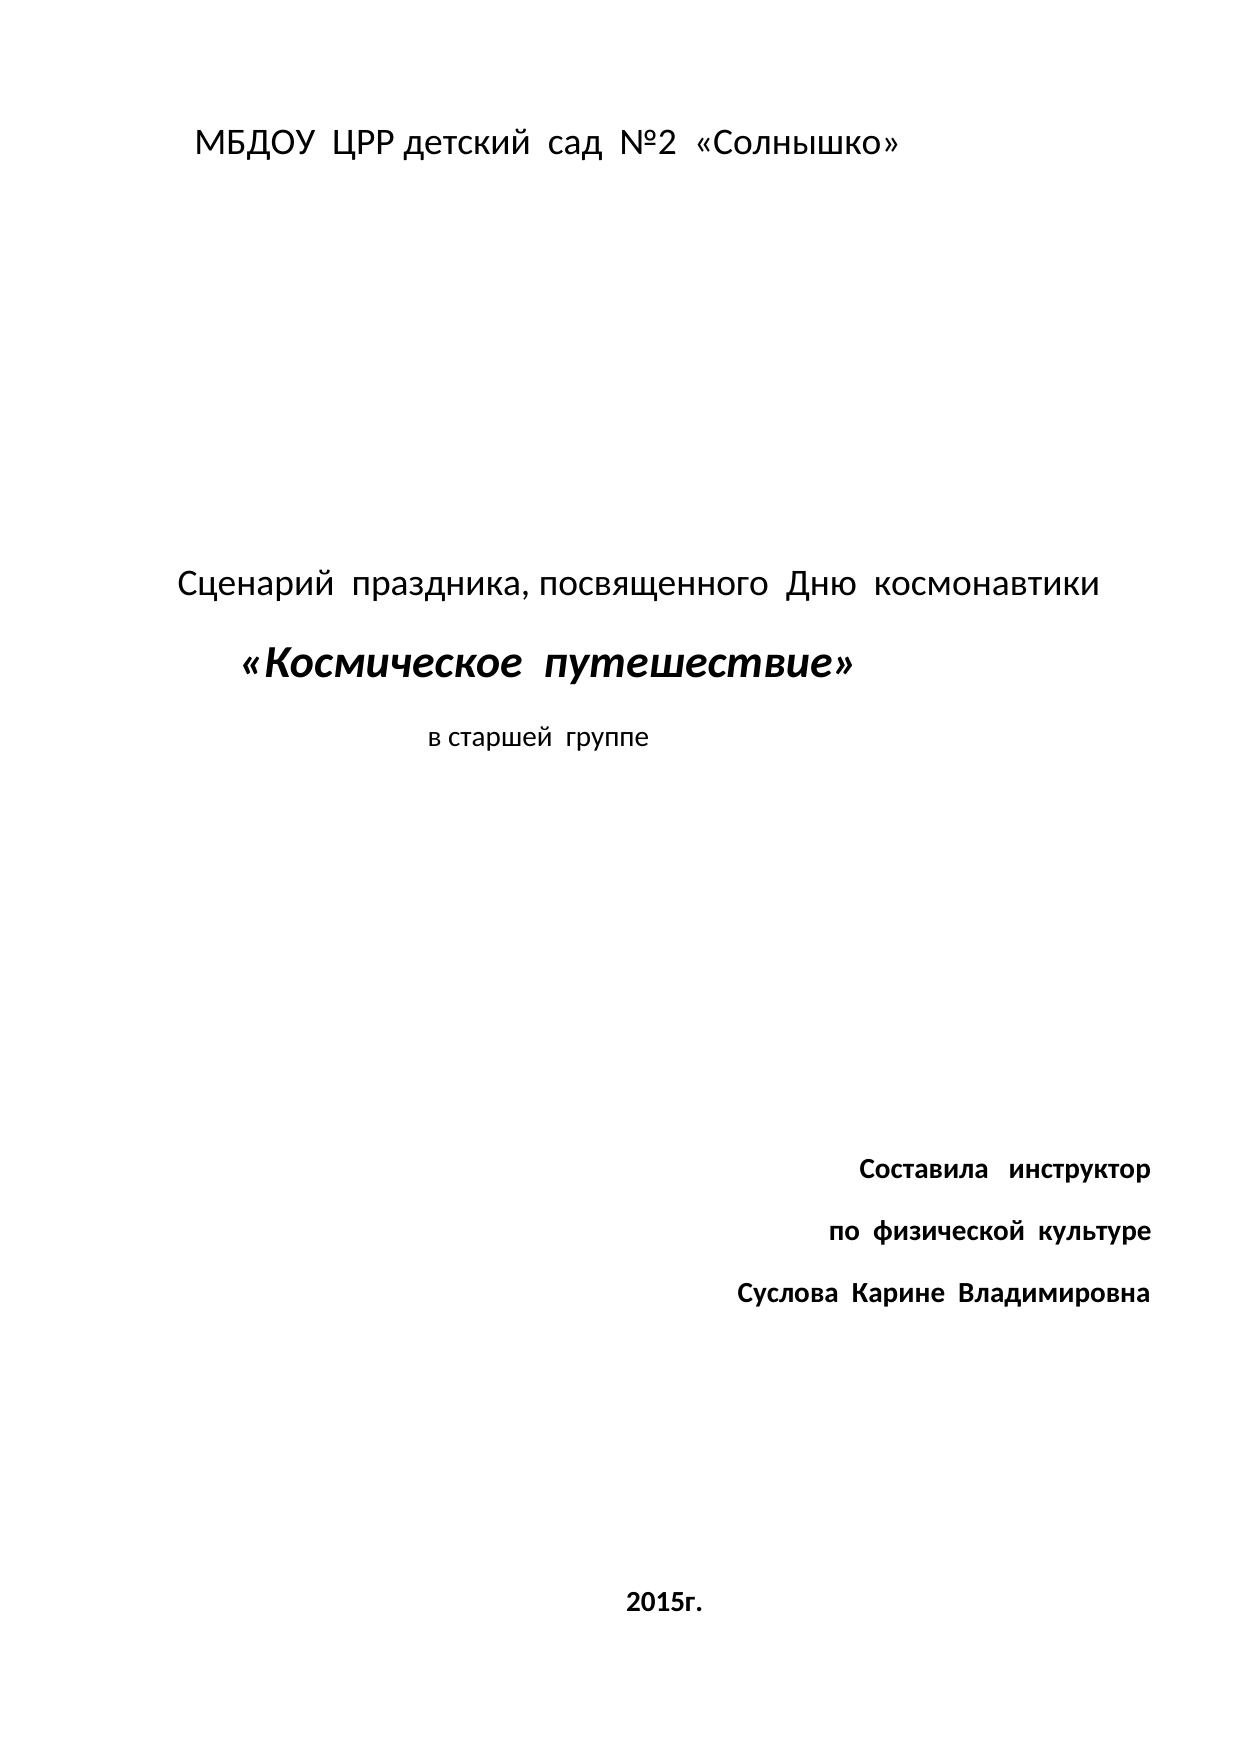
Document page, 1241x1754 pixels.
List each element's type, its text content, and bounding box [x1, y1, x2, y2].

text МБДОУ ЦРР детский сад №2 «Солнышко» [177, 118, 1152, 164]
text Сценарий праздника, посвященного Дню космонавтики [177, 559, 1152, 605]
text «Космическое путешествие» [177, 633, 1152, 689]
text в старшей группе [177, 718, 1152, 754]
text Составила инструктор [177, 1150, 1152, 1186]
text 2015г. [177, 1583, 1152, 1618]
text Суслова Карине Владимировна [177, 1274, 1152, 1309]
text по физической культуре [177, 1212, 1152, 1248]
